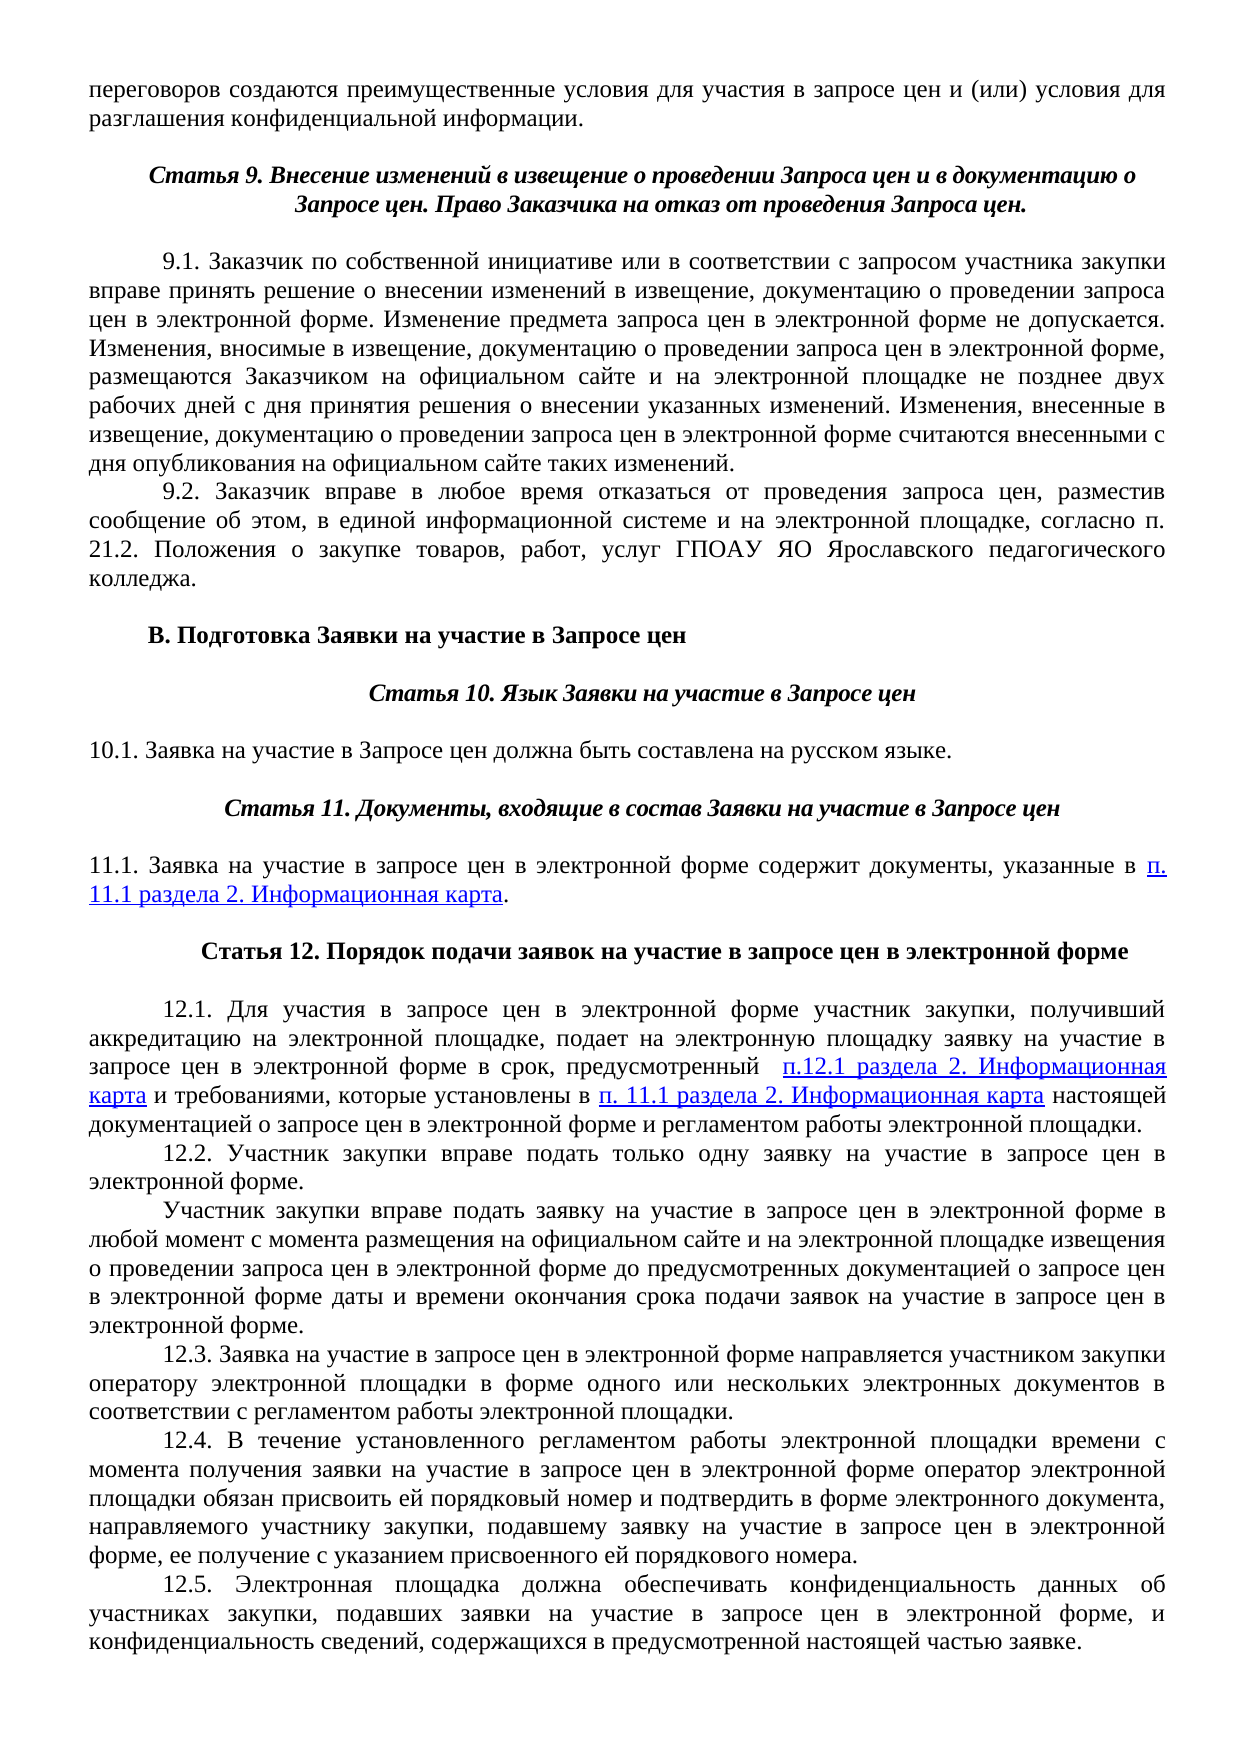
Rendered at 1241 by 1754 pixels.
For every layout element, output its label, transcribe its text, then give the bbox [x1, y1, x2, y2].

text Участник закупки вправе подать заявку на участие в запросе цен в электронной форме в любой момент с момента размещения на официальном сайте и на электронной площадке извещения о проведении запроса цен в электронной форме до предусмотренных документацией о запросе цен в электронной форме даты и времени окончания срока подачи заявок на участие в запросе цен в электронной форме. [89, 1195, 1167, 1339]
text В. Подготовка Заявки на участие в Запросе цен [89, 620, 1167, 649]
text 11.1. Заявка на участие в запросе цен в электронной форме содержит документы, указанные в п. 11.1 раздела 2. Информационная карта. [89, 850, 1167, 908]
text 10.1. Заявка на участие в Запросе цен должна быть составлена на русском языке. [89, 735, 1167, 764]
text Статья 11. Документы, входящие в состав Заявки на участие в Запросе цен [89, 793, 1167, 821]
text 12.5. Электронная площадка должна обеспечивать конфиденциальность данных об участниках закупки, подавших заявки на участие в запросе цен в электронной форме, и конфиденциальность сведений, содержащихся в предусмотренной настоящей частью заявке. [89, 1569, 1167, 1655]
text 12.1. Для участия в запросе цен в электронной форме участник закупки, получивший аккредитацию на электронной площадке, подает на электронную площадку заявку на участие в запросе цен в электронной форме в срок, предусмотренный п.12.1 раздела 2. Информационная карта и требованиями, которые установлены в п. 11.1 раздела 2. Информационная карта настоящей документацией о запросе цен в электронной форме и регламентом работы электронной площадки. [89, 994, 1167, 1138]
text 9.1. Заказчик по собственной инициативе или в соответствии с запросом участника закупки вправе принять решение о внесении изменений в извещение, документацию о проведении запроса цен в электронной форме. Изменение предмета запроса цен в электронной форме не допускается. Изменения, вносимые в извещение, документацию о проведении запроса цен в электронной форме, размещаются Заказчиком на официальном сайте и на электронной площадке не позднее двух рабочих дней с дня принятия решения о внесении указанных изменений. Изменения, внесенные в извещение, документацию о проведении запроса цен в электронной форме считаются внесенными с дня опубликования на официальном сайте таких изменений. [89, 246, 1167, 476]
text Статья 9. Внесение изменений в извещение о проведении Запроса цен и в документацию о Запросе цен. Право Заказчика на отказ от проведения Запроса цен. [118, 160, 1167, 218]
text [89, 74, 1167, 131]
text 12.3. Заявка на участие в запросе цен в электронной форме направляется участником закупки оператору электронной площадки в форме одного или нескольких электронных документов в соответствии с регламентом работы электронной площадки. [89, 1339, 1167, 1425]
text Статья 12. Порядок подачи заявок на участие в запросе цен в электронной форме [89, 936, 1167, 965]
text 9.2. Заказчик вправе в любое время отказаться от проведения запроса цен, разместив сообщение об этом, в единой информационной системе и на электронной площадке, согласно п. 21.2. Положения о закупке товаров, работ, услуг ГПОАУ ЯО Ярославского педагогического колледжа. [89, 476, 1167, 591]
text 12.2. Участник закупки вправе подать только одну заявку на участие в запросе цен в электронной форме. [89, 1138, 1167, 1195]
text 12.4. В течение установленного регламентом работы электронной площадки времени с момента получения заявки на участие в запросе цен в электронной форме оператор электронной площадки обязан присвоить ей порядковый номер и подтвердить в форме электронного документа, направляемого участнику закупки, подавшему заявку на участие в запросе цен в электронной форме, ее получение с указанием присвоенного ей порядкового номера. [89, 1425, 1167, 1569]
text Статья 10. Язык Заявки на участие в Запросе цен [118, 678, 1167, 706]
